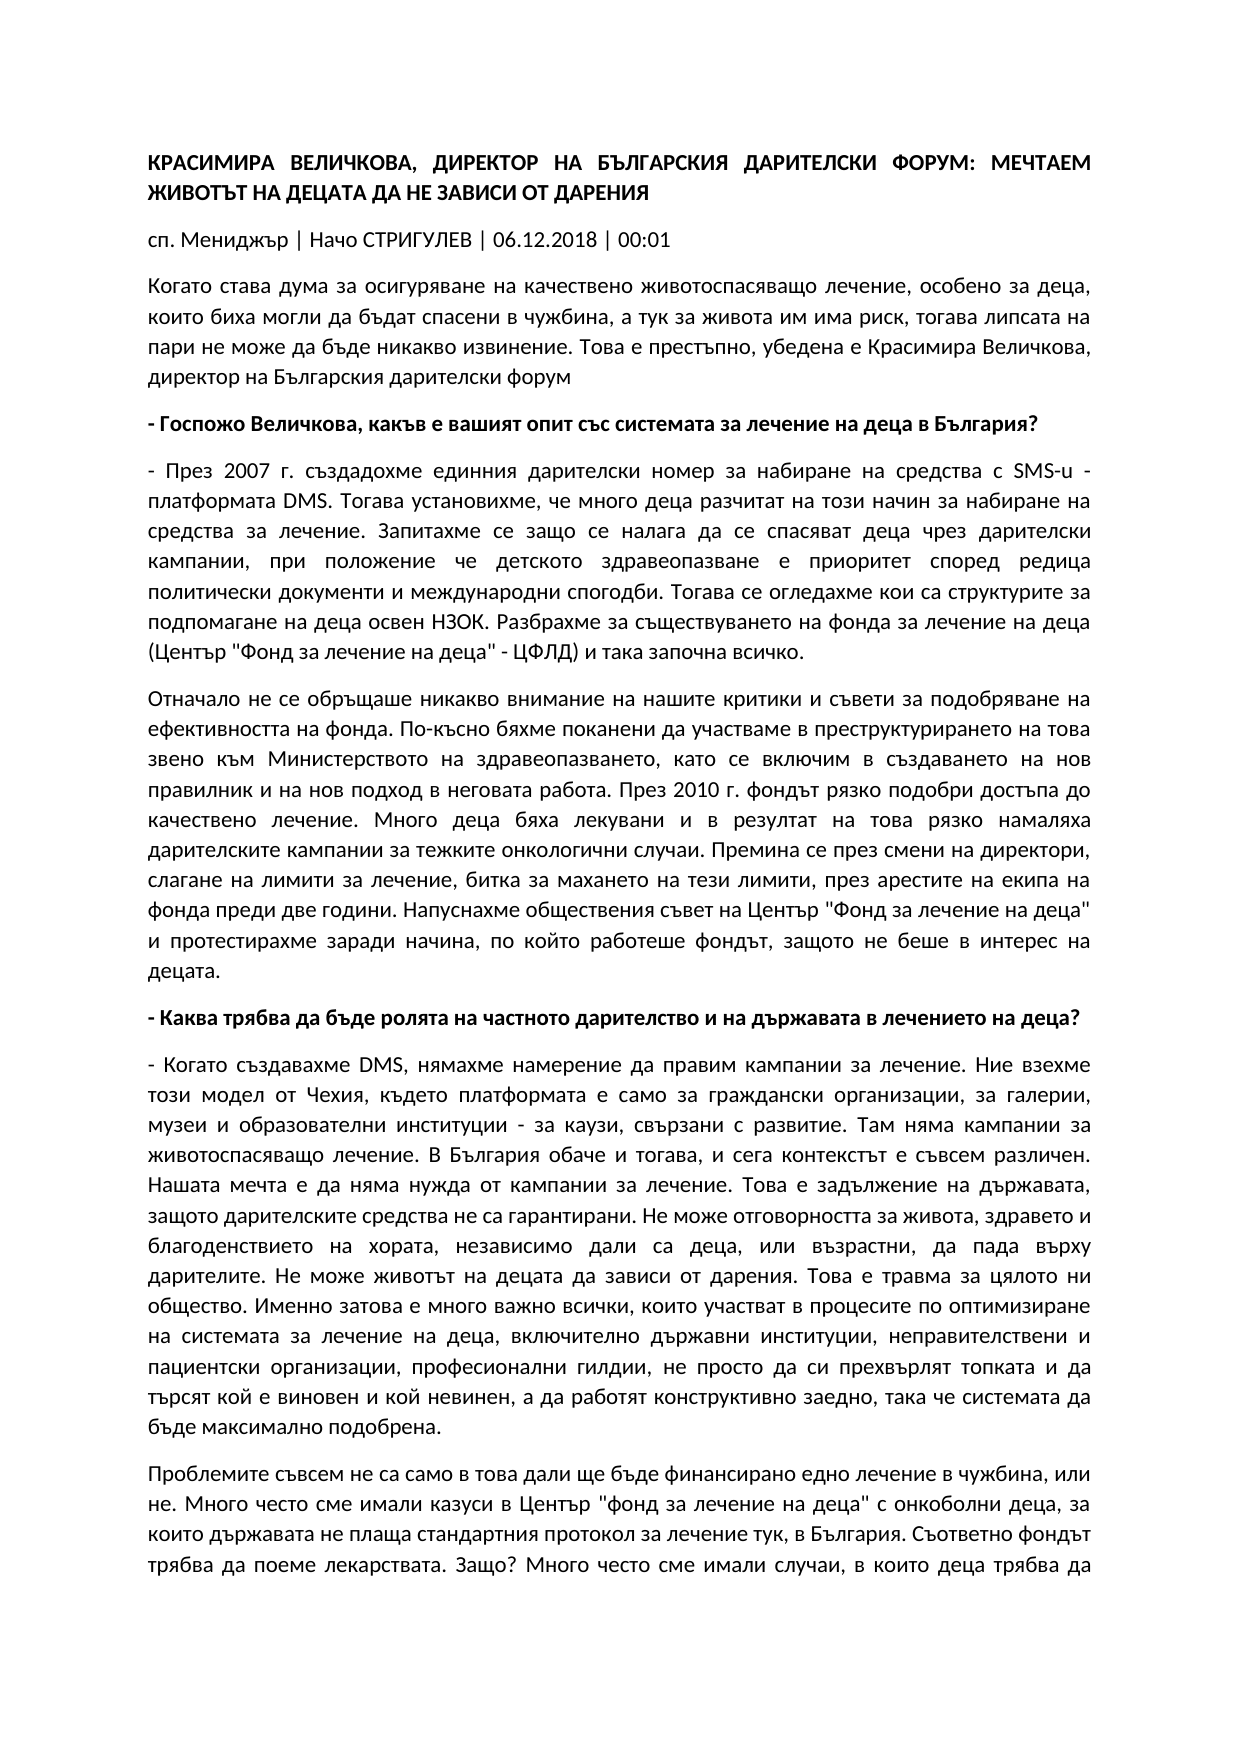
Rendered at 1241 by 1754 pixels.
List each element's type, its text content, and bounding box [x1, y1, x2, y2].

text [148, 1459, 1093, 1578]
text - Когато създавахме DMS, нямахме намерение да правим кампании за лечение. Ние взехме този модел от Чехия, където платформата е само за граждански организации, за галерии, музеи и образователни институции - за каузи, свързани с развитие. Там няма кампании за животоспасяващо лечение. В България обаче и тогава, и сега контекстът е съвсем различен. Нашата мечта е да няма нужда от кампании за лечение. Това е задължение на държавата, защото дарителските средства не са гарантирани. Не може отговорността за живота, здравето и благоденствието на хората, независимо дали са деца, или възрастни, да пада върху дарителите. Не може животът на децата да зависи от дарения. Това е травма за цялото ни общество. Именно затова е много важно всички, които участват в процесите по оптимизиране на системата за лечение на деца, включително държавни институции, неправителствени и пациентски организации, професионални гилдии, не просто да си прехвърлят топката и да търсят кой е виновен и кой невинен, а да работят конструктивно заедно, така че системата да бъде максимално подобрена. [148, 1050, 1093, 1440]
text сп. Мениджър | Начо СТРИГУЛЕВ | 06.12.2018 | 00:01 [148, 225, 1093, 253]
text - Госпожо Величкова, какъв е вашият опит със системата за лечение на деца в България? [148, 409, 1093, 437]
text КРАСИМИРА ВЕЛИЧКОВА, ДИРЕКТОР НА БЪЛГАРСКИЯ ДАРИТЕЛСКИ ФОРУМ: МЕЧТАЕМ ЖИВОТЪТ НА ДЕЦАТА ДА НЕ ЗАВИСИ ОТ ДАРЕНИЯ [148, 148, 1093, 206]
text Когато става дума за осигуряване на качествено животоспасяващо лечение, особено за деца, които биха могли да бъдат спасени в чужбина, а тук за живота им има риск, тогава липсата на пари не може да бъде никакво извинение. Това е престъпно, убедена е Красимира Величкова, директор на Българския дарителски форум [148, 272, 1093, 390]
text - Каква трябва да бъде ролята на частното дарителство и на държавата в лечението на деца? [148, 1003, 1093, 1031]
text - През 2007 г. създадохме единния дарителски номер за набиране на средства с SMS-u - платформата DMS. Тогава установихме, че много деца разчитат на този начин за набиране на средства за лечение. Запитахме се защо се налага да се спасяват деца чрез дарителски кампании, при положение че детското здравеопазване е приоритет според редица политически документи и международни спогодби. Тогава се огледахме кои са структурите за подпомагане на деца освен НЗОК. Разбрахме за съществуването на фонда за лечение на деца (Център "Фонд за лечение на деца" - ЦФЛД) и така започна всичко. [148, 456, 1093, 665]
text Отначало не се обръщаше никакво внимание на нашите критики и съвети за подобряване на ефективността на фонда. По-късно бяхме поканени да участваме в преструктурирането на това звено към Министерството на здравеопазването, като се включим в създаването на нов правилник и на нов подход в неговата работа. През 2010 г. фондът рязко подобри достъпа до качествено лечение. Много деца бяха лекувани и в резултат на това рязко намаляха дарителските кампании за тежките онкологични случаи. Премина се през смени на директори, слагане на лимити за лечение, битка за махането на тези лимити, през арестите на екипа на фонда преди две години. Напуснахме обществения съвет на Център "Фонд за лечение на деца" и протестирахме заради начина, по който работеше фондът, защото не беше в интерес на децата. [148, 684, 1093, 984]
